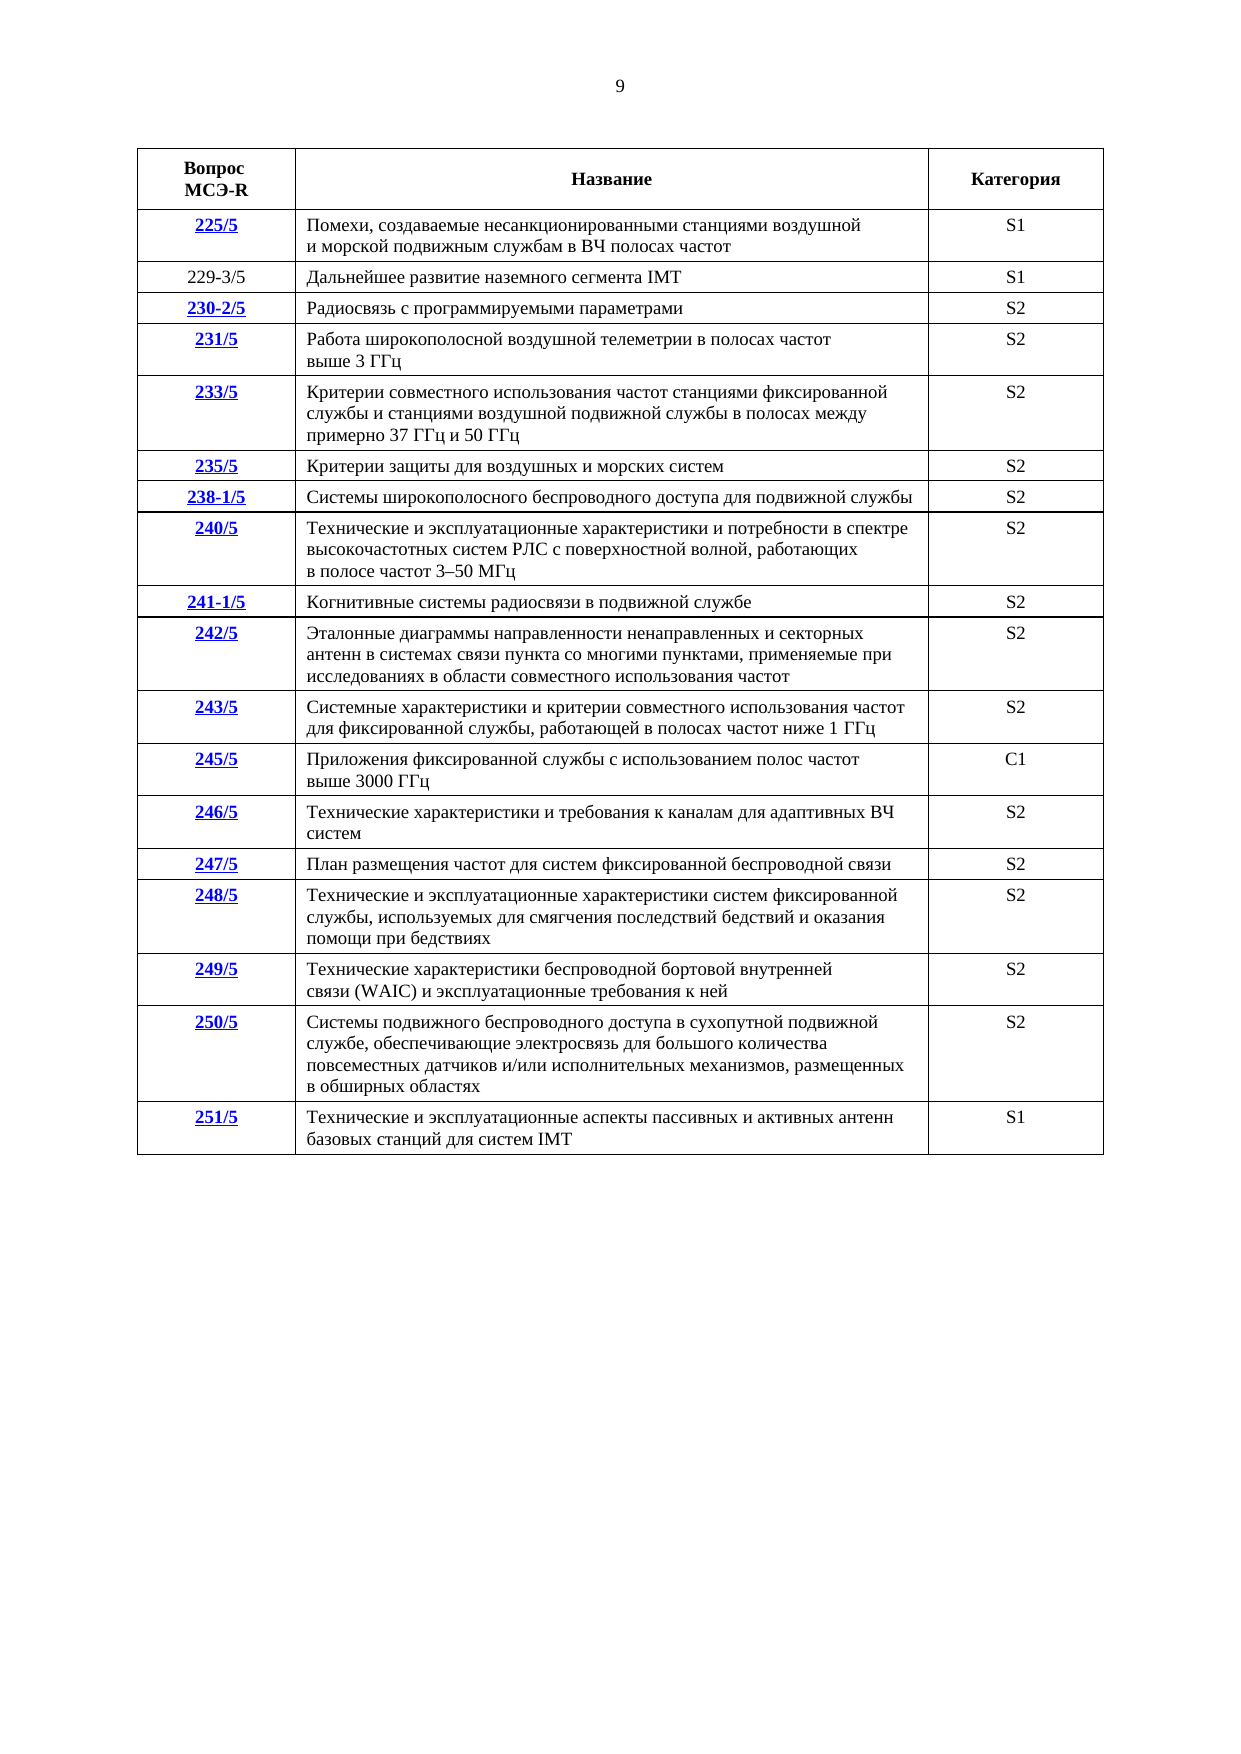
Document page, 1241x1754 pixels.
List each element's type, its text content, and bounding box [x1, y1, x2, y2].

table_cell 233/5 [138, 376, 295, 449]
table_cell 235/5 [138, 451, 295, 480]
table_cell Системные характеристики и критерии совместного использования частот для фиксированной службы, работающей в полосах частот ниже 1 ГГц [296, 691, 928, 743]
table_cell S2 [929, 586, 1103, 616]
table_cell S2 [929, 293, 1103, 323]
table_cell 242/5 [138, 618, 295, 690]
table_cell S2 [929, 796, 1103, 848]
table_cell S2 [929, 376, 1103, 449]
table_cell План размещения частот для систем фиксированной беспроводной связи [296, 849, 928, 879]
table_cell Технические характеристики и требования к каналам для адаптивных ВЧ систем [296, 796, 928, 848]
table_cell 241-1/5 [138, 586, 295, 616]
table_cell 238-1/5 [138, 481, 295, 511]
table_cell Технические характеристики беспроводной бортовой внутренней связи (WAIC) и эксплуатационные требования к ней [296, 954, 928, 1005]
table_cell Приложения фиксированной службы с использованием полос частот выше 3000 ГГц [296, 744, 928, 795]
table_cell 247/5 [138, 849, 295, 879]
table_cell S2 [929, 954, 1103, 1005]
table_cell S2 [929, 513, 1103, 585]
table_cell Технические и эксплуатационные характеристики и потребности в спектре высокочастотных систем РЛС с поверхностной волной, работающих в полосе частот 3–50 МГц [296, 513, 928, 585]
table_cell S2 [929, 618, 1103, 690]
table_header Название [296, 149, 928, 208]
table_cell 230-2/5 [138, 293, 295, 323]
table_cell 240/5 [138, 513, 295, 585]
table_cell S2 [929, 481, 1103, 511]
table_cell 231/5 [138, 324, 295, 375]
table_cell Критерии защиты для воздушных и морских систем [296, 451, 928, 480]
table_cell 250/5 [138, 1006, 295, 1101]
table_cell Помехи, создаваемые несанкционированными станциями воздушной и морской подвижным службам в ВЧ полосах частот [296, 210, 928, 261]
table_cell 225/5 [138, 210, 295, 261]
table_cell S1 [929, 262, 1103, 292]
table_cell Дальнейшее развитие наземного сегмента IMT [296, 262, 928, 292]
table_cell S2 [929, 451, 1103, 480]
table_cell S2 [929, 324, 1103, 375]
table_cell Критерии совместного использования частот станциями фиксированной службы и станциями воздушной подвижной службы в полосах между примерно 37 ГГц и 50 ГГц [296, 376, 928, 449]
table_cell 251/5 [138, 1102, 295, 1153]
table_cell S2 [929, 849, 1103, 879]
table_cell 249/5 [138, 954, 295, 1005]
table_cell S2 [929, 880, 1103, 953]
table_cell Радиосвязь с программируемыми параметрами [296, 293, 928, 323]
table_cell S2 [929, 691, 1103, 743]
table_cell S1 [929, 1102, 1103, 1153]
table_cell 248/5 [138, 880, 295, 953]
table_cell 243/5 [138, 691, 295, 743]
table_header Категория [929, 149, 1103, 208]
table_cell Работа широкополосной воздушной телеметрии в полосах частот выше 3 ГГц [296, 324, 928, 375]
table_header Вопрос МСЭ-R [138, 149, 295, 208]
table_cell Системы широкополосного беспроводного доступа для подвижной службы [296, 481, 928, 511]
table_cell Технические и эксплуатационные аспекты пассивных и активных антенн базовых станций для систем IMT [296, 1102, 928, 1153]
table_cell S1 [929, 210, 1103, 261]
table_cell C1 [929, 744, 1103, 795]
table_cell Системы подвижного беспроводного доступа в сухопутной подвижной службе, обеспечивающие электросвязь для большого количества повсеместных датчиков и/или исполнительных механизмов, размещенных в обширных областях [296, 1006, 928, 1101]
table_cell Технические и эксплуатационные характеристики систем фиксированной службы, используемых для смягчения последствий бедствий и оказания помощи при бедствиях [296, 880, 928, 953]
table_cell Когнитивные системы радиосвязи в подвижной службе [296, 586, 928, 616]
table_cell S2 [929, 1006, 1103, 1101]
table_cell 246/5 [138, 796, 295, 848]
table_cell 229-3/5 [138, 262, 295, 292]
table_cell Эталонные диаграммы направленности ненаправленных и секторных антенн в системах связи пункта со многими пунктами, применяемые при исследованиях в области совместного использования частот [296, 618, 928, 690]
table_cell 245/5 [138, 744, 295, 795]
